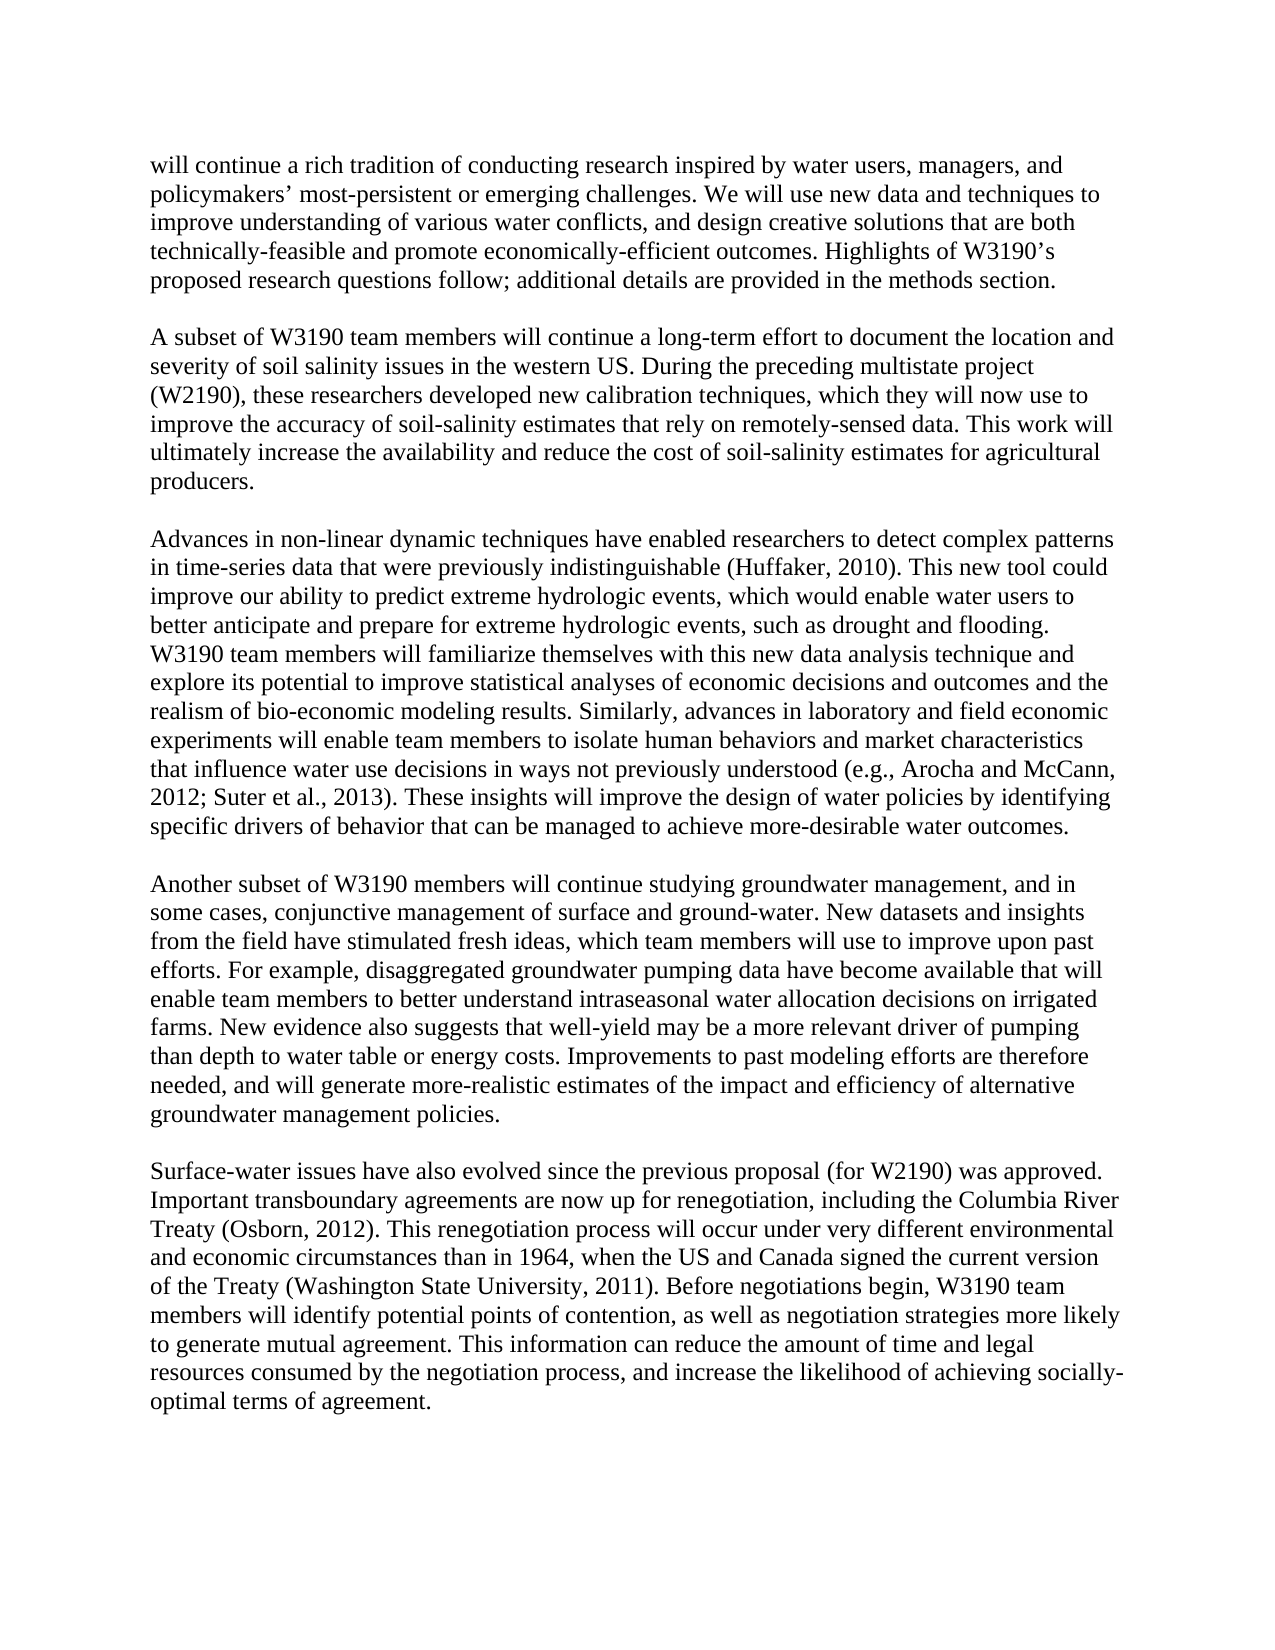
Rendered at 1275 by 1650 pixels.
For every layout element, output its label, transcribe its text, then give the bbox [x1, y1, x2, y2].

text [150, 150, 1125, 294]
text Surface-water issues have also evolved since the previous proposal (for W2190) was approved. Important transboundary agreements are now up for renegotiation, including the Columbia River Treaty (Osborn, 2012). This renegotiation process will occur under very different environmental and economic circumstances than in 1964, when the US and Canada signed the current version of the Treaty (Washington State University, 2011). Before negotiations begin, W3190 team members will identify potential points of contention, as well as negotiation strategies more likely to generate mutual agreement. This information can reduce the amount of time and legal resources consumed by the negotiation process, and increase the likelihood of achieving socially-optimal terms of agreement. [150, 1156, 1125, 1415]
text Another subset of W3190 members will continue studying groundwater management, and in some cases, conjunctive management of surface and ground-water. New datasets and insights from the field have stimulated fresh ideas, which team members will use to improve upon past efforts. For example, disaggregated groundwater pumping data have become available that will enable team members to better understand intraseasonal water allocation decisions on irrigated farms. New evidence also suggests that well-yield may be a more relevant driver of pumping than depth to water table or energy costs. Improvements to past modeling efforts are therefore needed, and will generate more-realistic estimates of the impact and efficiency of alternative groundwater management policies. [150, 869, 1125, 1127]
text A subset of W3190 team members will continue a long-term effort to document the location and severity of soil salinity issues in the western US. During the preceding multistate project (W2190), these researchers developed new calibration techniques, which they will now use to improve the accuracy of soil-salinity estimates that rely on remotely-sensed data. This work will ultimately increase the availability and reduce the cost of soil-salinity estimates for agricultural producers. [150, 322, 1125, 495]
text Advances in non-linear dynamic techniques have enabled researchers to detect complex patterns in time-series data that were previously indistinguishable (Huffaker, 2010). This new tool could improve our ability to predict extreme hydrologic events, which would enable water users to better anticipate and prepare for extreme hydrologic events, such as drought and flooding. W3190 team members will familiarize themselves with this new data analysis technique and explore its potential to improve statistical analyses of economic decisions and outcomes and the realism of bio-economic modeling results. Similarly, advances in laboratory and field economic experiments will enable team members to isolate human behaviors and market characteristics that influence water use decisions in ways not previously understood (e.g., Arocha and McCann, 2012; Suter et al., 2013). These insights will improve the design of water policies by identifying specific drivers of behavior that can be managed to achieve more-desirable water outcomes. [150, 524, 1125, 840]
